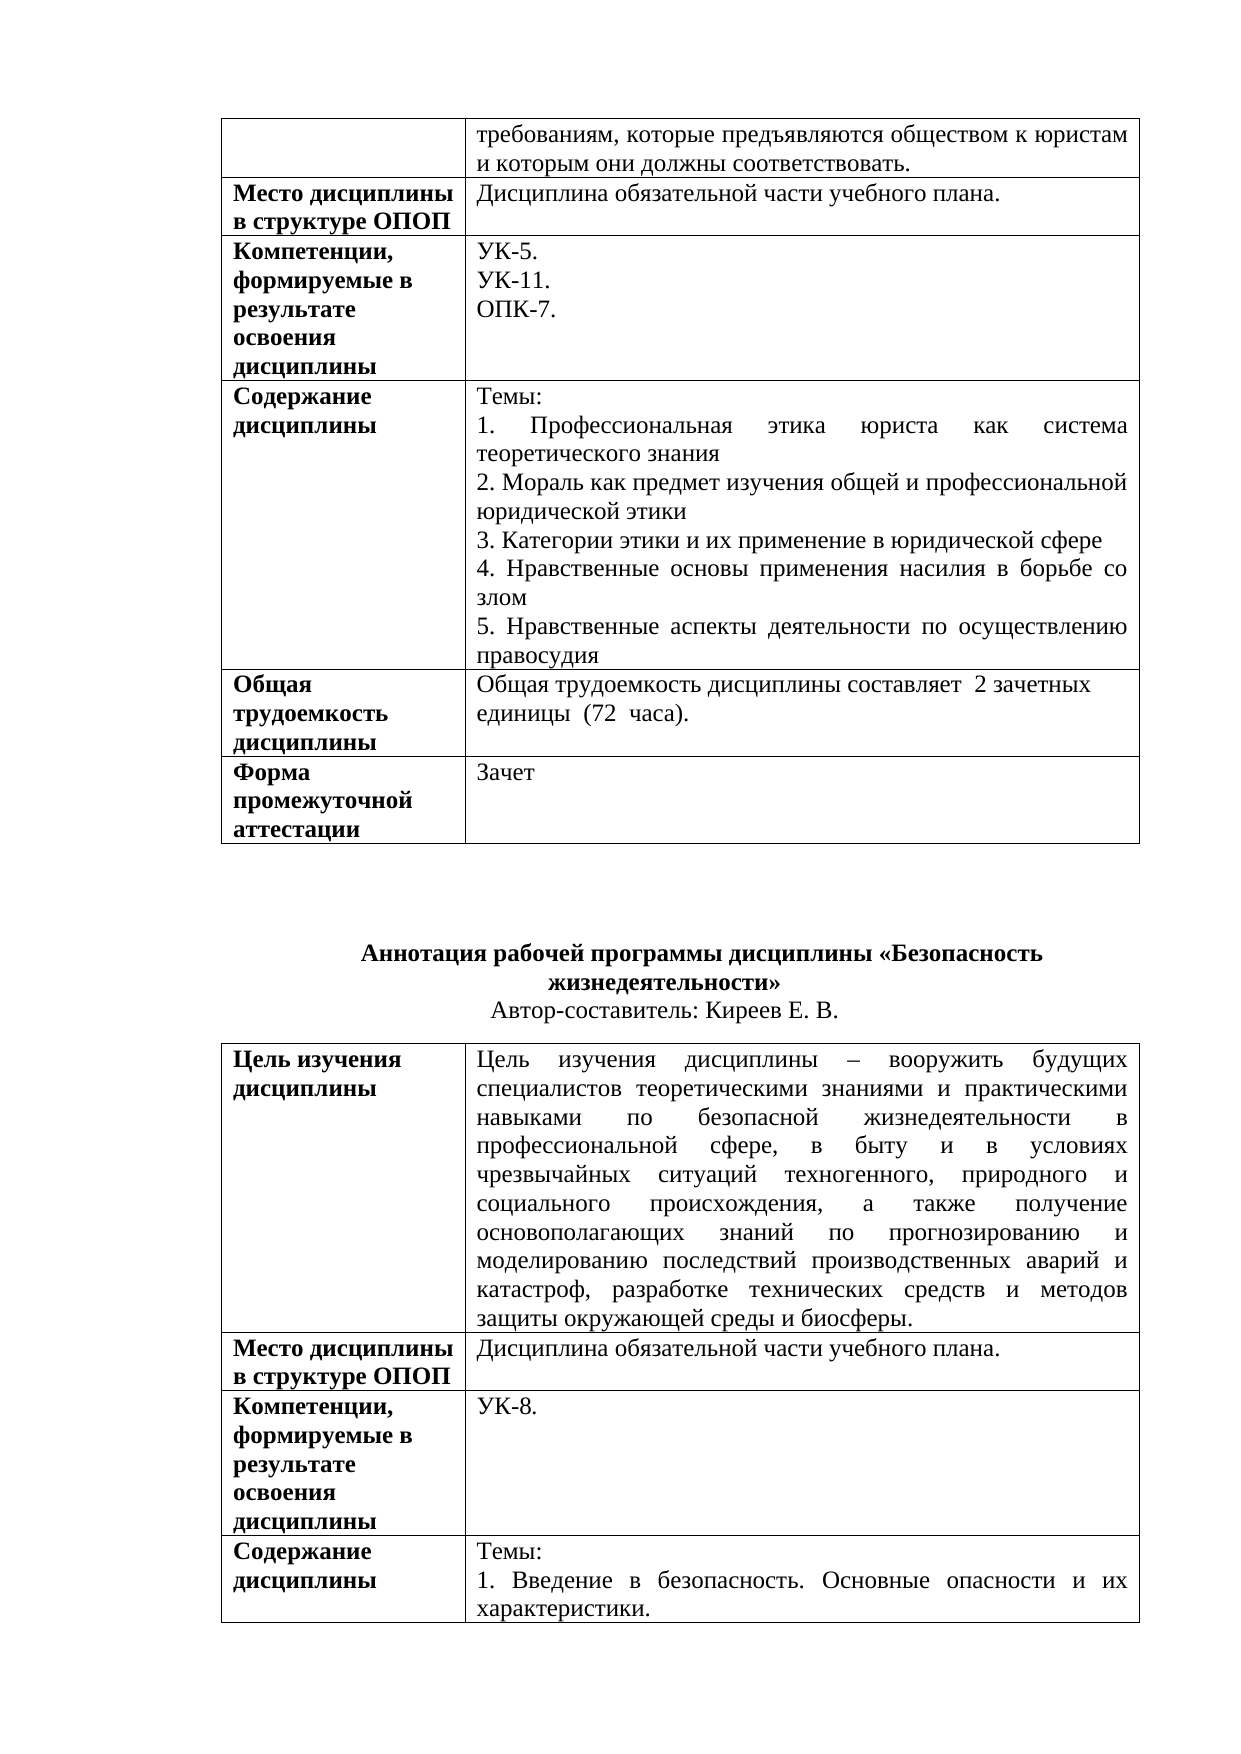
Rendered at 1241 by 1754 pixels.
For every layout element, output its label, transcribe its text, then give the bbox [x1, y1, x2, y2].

table_cell Общая трудоемкость дисциплины [222, 670, 465, 756]
table_cell Место дисциплины в структуре ОПОП [222, 178, 465, 235]
table_cell Место дисциплины в структуре ОПОП [222, 1333, 465, 1390]
table_cell Содержание дисциплины [222, 381, 465, 668]
table_cell Дисциплина обязательной части учебного плана. [466, 1333, 1139, 1390]
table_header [222, 119, 465, 177]
table_cell Компетенции, формируемые в результате освоения дисциплины [222, 236, 465, 380]
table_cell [222, 1536, 465, 1622]
table_cell Компетенции, формируемые в результате освоения дисциплины [222, 1391, 465, 1535]
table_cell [466, 1536, 1139, 1622]
table_header Цель изучения дисциплины [222, 1044, 465, 1332]
table_cell Зачет [466, 757, 1139, 843]
table_cell Темы: 1. Профессиональная этика юриста как система теоретического знания 2. Мораль как предмет изучения общей и профессиональной юридической этики 3. Категории этики и их применение в юридической сфере 4. Нравственные основы применения насилия в борьбе со злом 5. Нравственные аспекты деятельности по осуществлению правосудия [466, 381, 1139, 668]
table_cell УК-5. УК-11. ОПК-7. [466, 236, 1139, 380]
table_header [466, 119, 1139, 177]
table_cell Форма промежуточной аттестации [222, 757, 465, 843]
text Аннотация рабочей программы дисциплины «Безопасность жизнедеятельности» [177, 938, 1152, 995]
table_header Цель изучения дисциплины – вооружить будущих специалистов теоретическими знаниями и практическими навыками по безопасной жизнедеятельности в профессиональной сфере, в быту и в условиях чрезвычайных ситуаций техногенного, природного и социального происхождения, а также получение основополагающих знаний по прогнозированию и моделированию последствий производственных аварий и катастроф, разработке технических средств и методов защиты окружающей среды и биосферы. [466, 1044, 1139, 1332]
table_cell Общая трудоемкость дисциплины составляет 2 зачетных единицы (72 часа). [466, 670, 1139, 756]
text Автор-составитель: Киреев Е. В. [177, 995, 1152, 1024]
table_cell УК-8. [466, 1391, 1139, 1535]
table_cell Дисциплина обязательной части учебного плана. [466, 178, 1139, 235]
